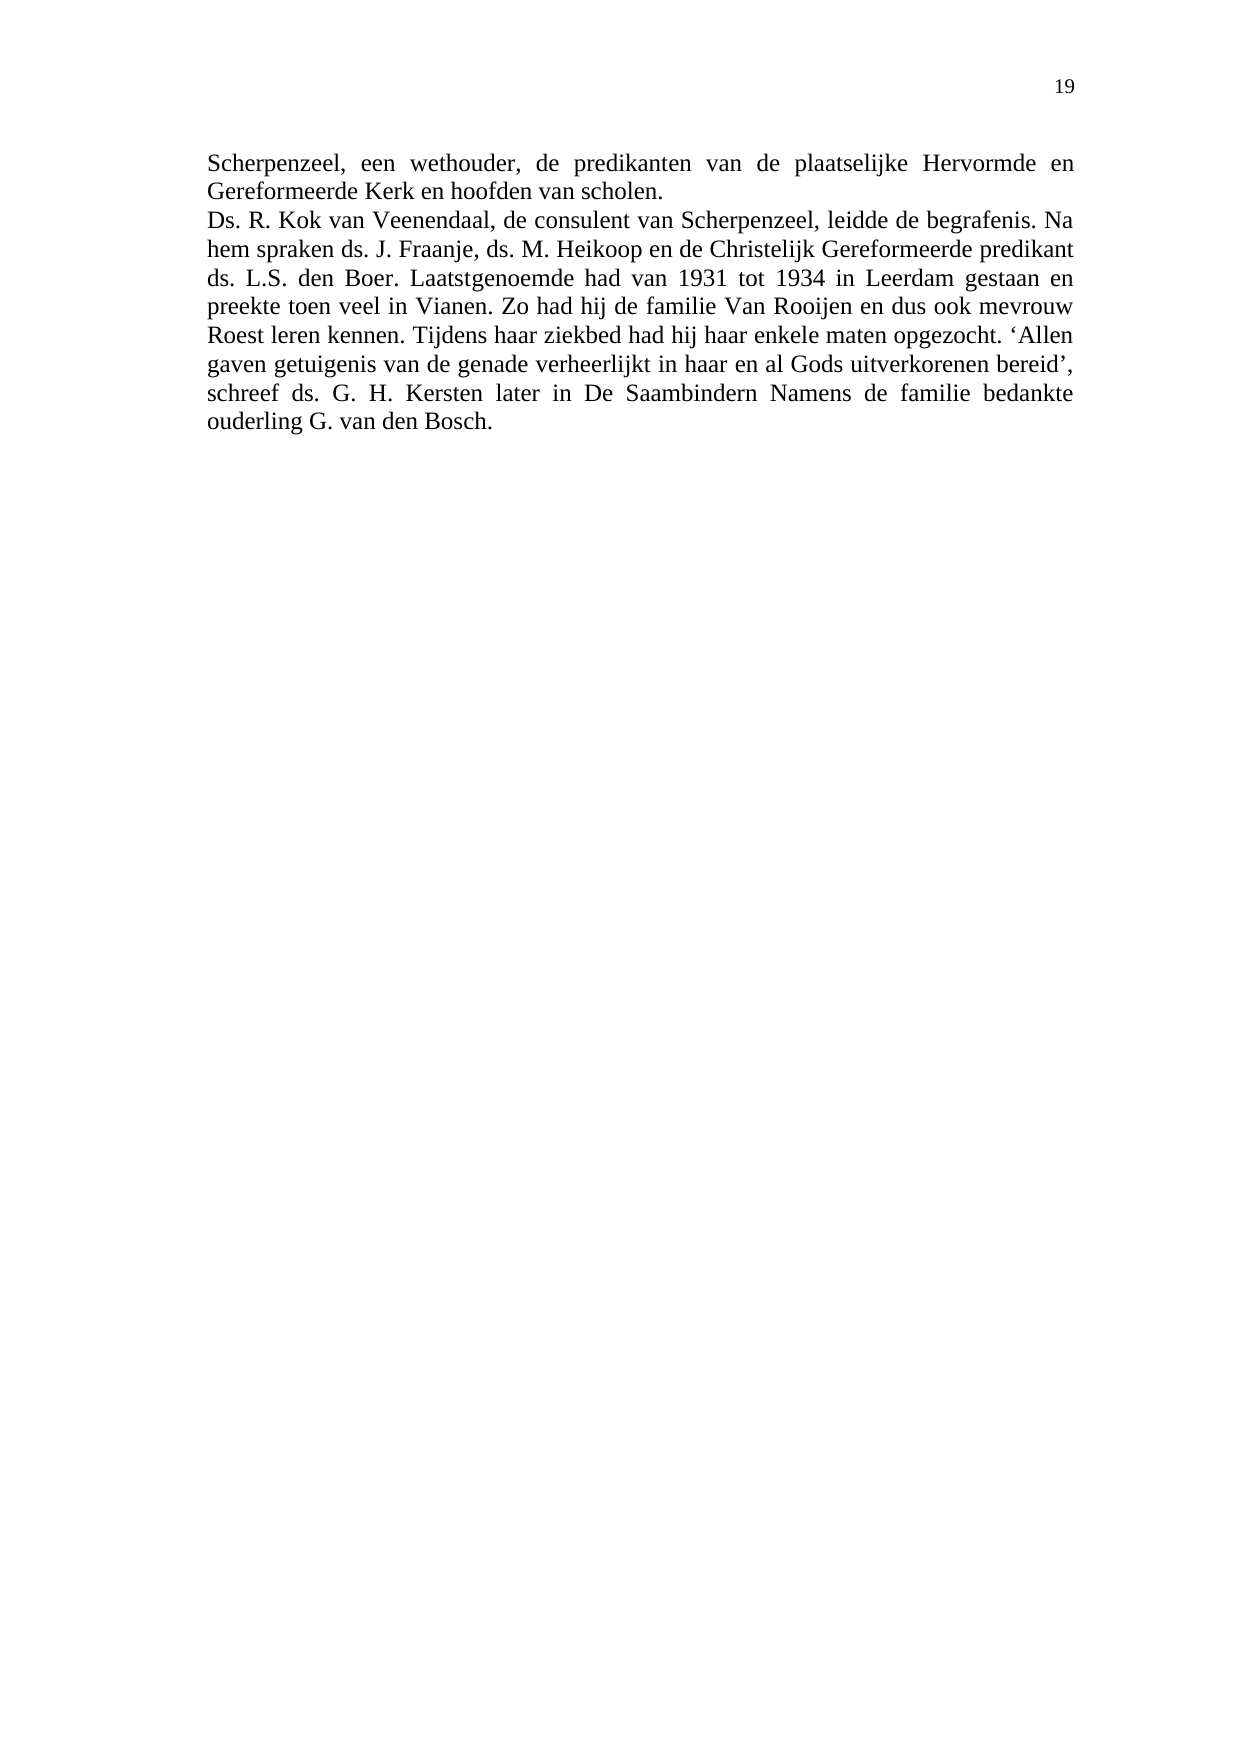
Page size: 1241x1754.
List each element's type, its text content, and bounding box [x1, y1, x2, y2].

text Ds. R. Kok van Veenendaal, de consulent van Scherpenzeel, leidde de begrafenis. Na hem spraken ds. J. Fraanje, ds. M. Heikoop en de Christelijk Gereformeerde predikant ds. L.S. den Boer. Laatstgenoemde had van 1931 tot Leerdam gestaan en preekte toen veel in Vianen. Zo had hij de familie Van Rooijen en dus ook mevrouw Roest leren kennen. Tijdens haar ziekbed had hij haar enkele maten opgezocht. ‘Allen gaven getuigenis van de genade verheerlijkt in haar en al Gods uitverkorenen bereid’, schreef ds. G. H. Kersten later in De Saambindern Namens de familie bedankte ouderling G. van den Bosch. [207, 205, 1075, 435]
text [207, 148, 1075, 205]
